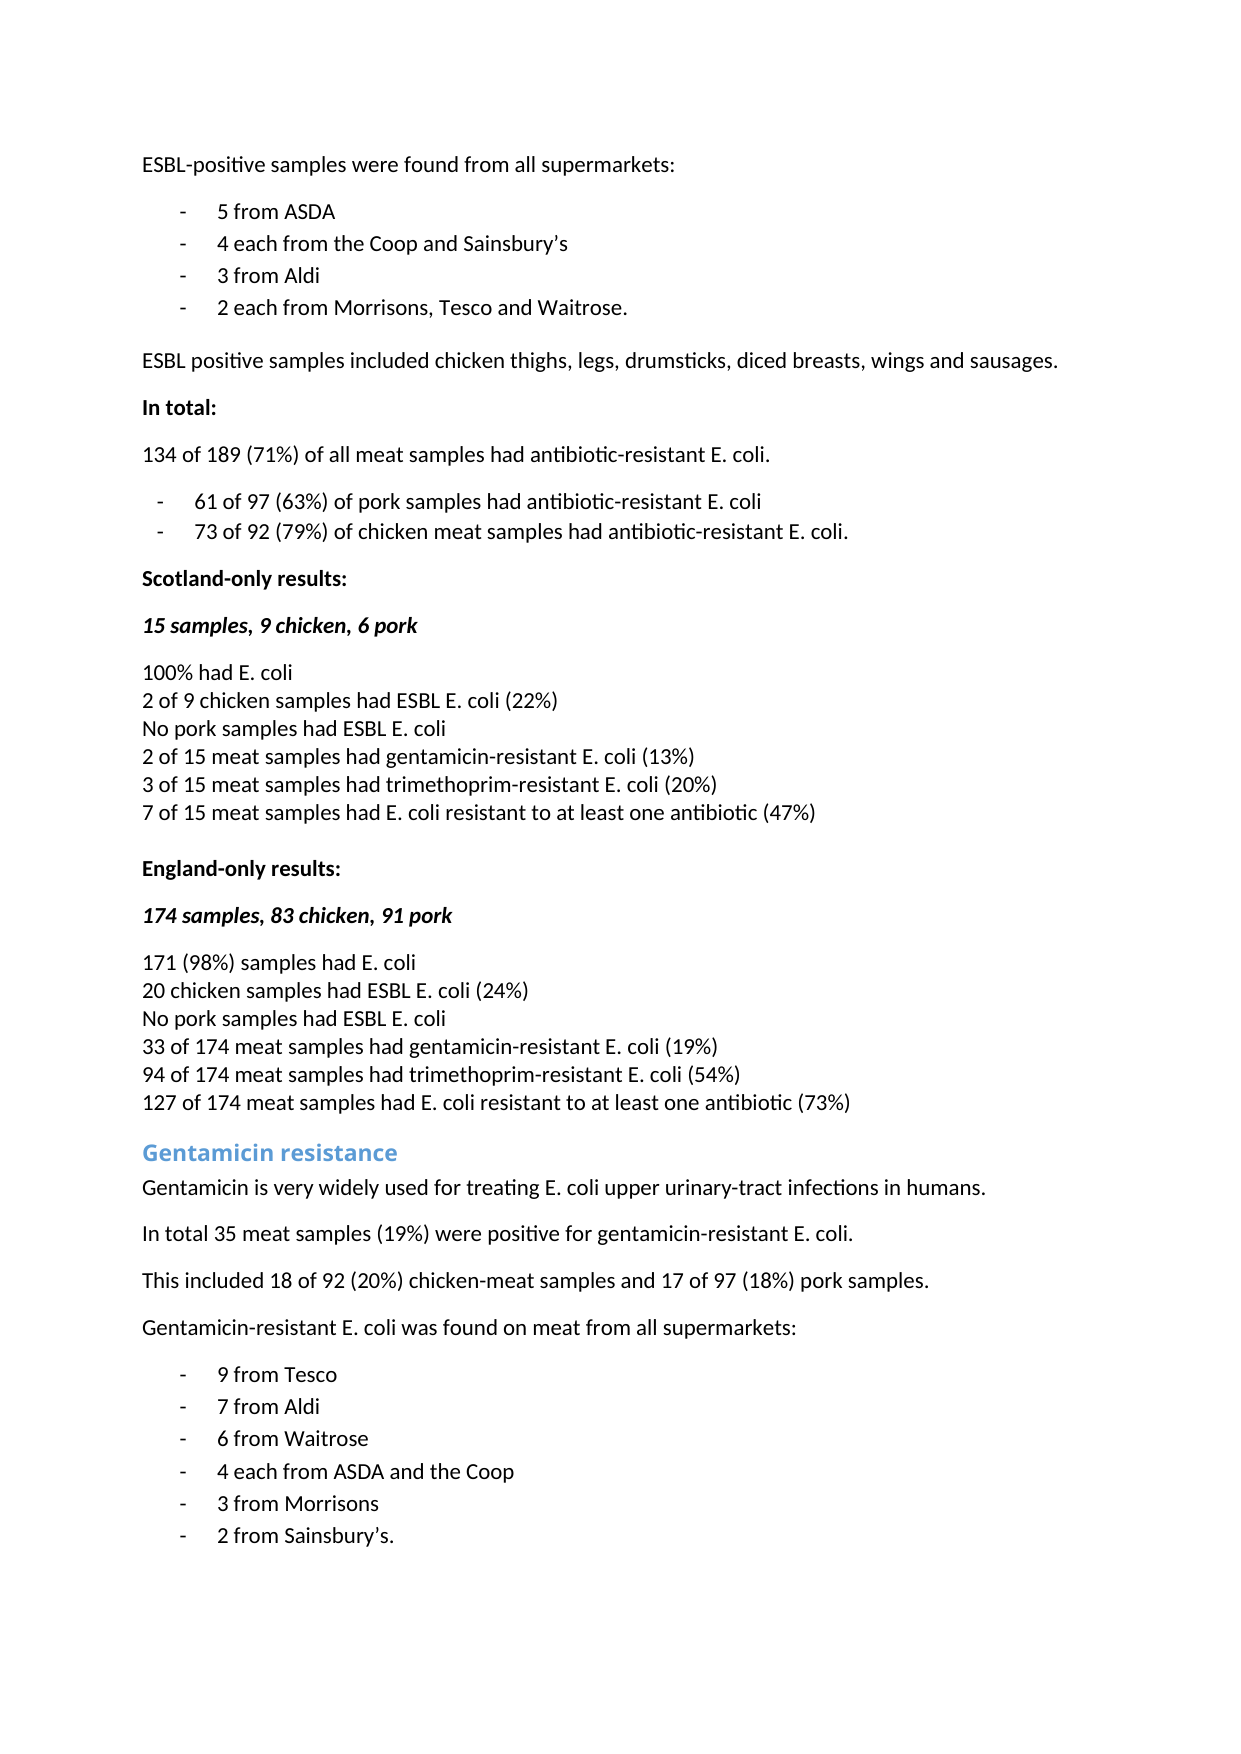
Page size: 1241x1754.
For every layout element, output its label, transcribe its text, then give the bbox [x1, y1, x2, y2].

text No pork samples had ESBL E. coli [142, 1004, 1098, 1032]
text 100% had E. coli [142, 658, 1098, 686]
list 9 from Tesco [179, 1360, 1098, 1388]
text 7 of 15 meat samples had E. coli resistant to at least one antibiotic (47%) [142, 798, 1098, 826]
text In total 35 meat samples (19%) were positive for gentamicin-resistant E. coli. [142, 1219, 1098, 1248]
list 4 each from the Coop and Sainsbury’s [179, 229, 1098, 257]
text 20 chicken samples had ESBL E. coli (24%) [142, 976, 1098, 1004]
list 7 from Aldi [179, 1392, 1098, 1420]
list 5 from ASDA [179, 197, 1098, 225]
text England-only results: [142, 854, 1098, 882]
text 2 of 15 meat samples had gentamicin-resistant E. coli (13%) [142, 742, 1098, 770]
text 171 (98%) samples had E. coli [142, 948, 1098, 976]
list 3 from Morrisons [179, 1489, 1098, 1517]
text 134 of 189 (71%) of all meat samples had antibiotic-resistant E. coli. [142, 440, 1098, 468]
text In total: [142, 393, 1098, 421]
text Scotland-only results: [142, 564, 1098, 592]
text This included 18 of 92 (20%) chicken-meat samples and 17 of 97 (18%) pork samples. [142, 1266, 1098, 1294]
text 127 of 174 meat samples had E. coli resistant to at least one antibiotic (73%) [142, 1088, 1098, 1116]
subtitle Gentamicin resistance [142, 1137, 1098, 1168]
list 2 from Sainsbury’s. [179, 1521, 1098, 1549]
list 3 from Aldi [179, 261, 1098, 289]
text Gentamicin-resistant E. coli was found on meat from all supermarkets: [142, 1313, 1098, 1341]
list 6 from Waitrose [179, 1424, 1098, 1453]
list 4 each from ASDA and the Coop [179, 1457, 1098, 1485]
text 2 of 9 chicken samples had ESBL E. coli (22%) [142, 686, 1098, 714]
text ESBL positive samples included chicken thighs, legs, drumsticks, diced breasts, wings and sausages. [142, 346, 1098, 374]
text No pork samples had ESBL E. coli [142, 714, 1098, 742]
text 3 of 15 meat samples had trimethoprim-resistant E. coli (20%) [142, 770, 1098, 798]
text 94 of 174 meat samples had trimethoprim-resistant E. coli (54%) [142, 1060, 1098, 1088]
text 15 samples, 9 chicken, 6 pork [142, 611, 1098, 639]
list 2 each from Morrisons, Tesco and Waitrose. [179, 293, 1098, 321]
list 61 of 97 (63%) of pork samples had antibiotic-resistant E. coli [157, 487, 1098, 515]
text 33 of 174 meat samples had gentamicin-resistant E. coli (19%) [142, 1032, 1098, 1060]
list 73 of 92 (79%) of chicken meat samples had antibiotic-resistant E. coli. [157, 517, 1098, 545]
text 174 samples, 83 chicken, 91 pork [142, 901, 1098, 929]
text ESBL-positive samples were found from all supermarkets: [142, 150, 1098, 178]
text Gentamicin is very widely used for treating E. coli upper urinary-tract infections in humans. [142, 1173, 1098, 1201]
